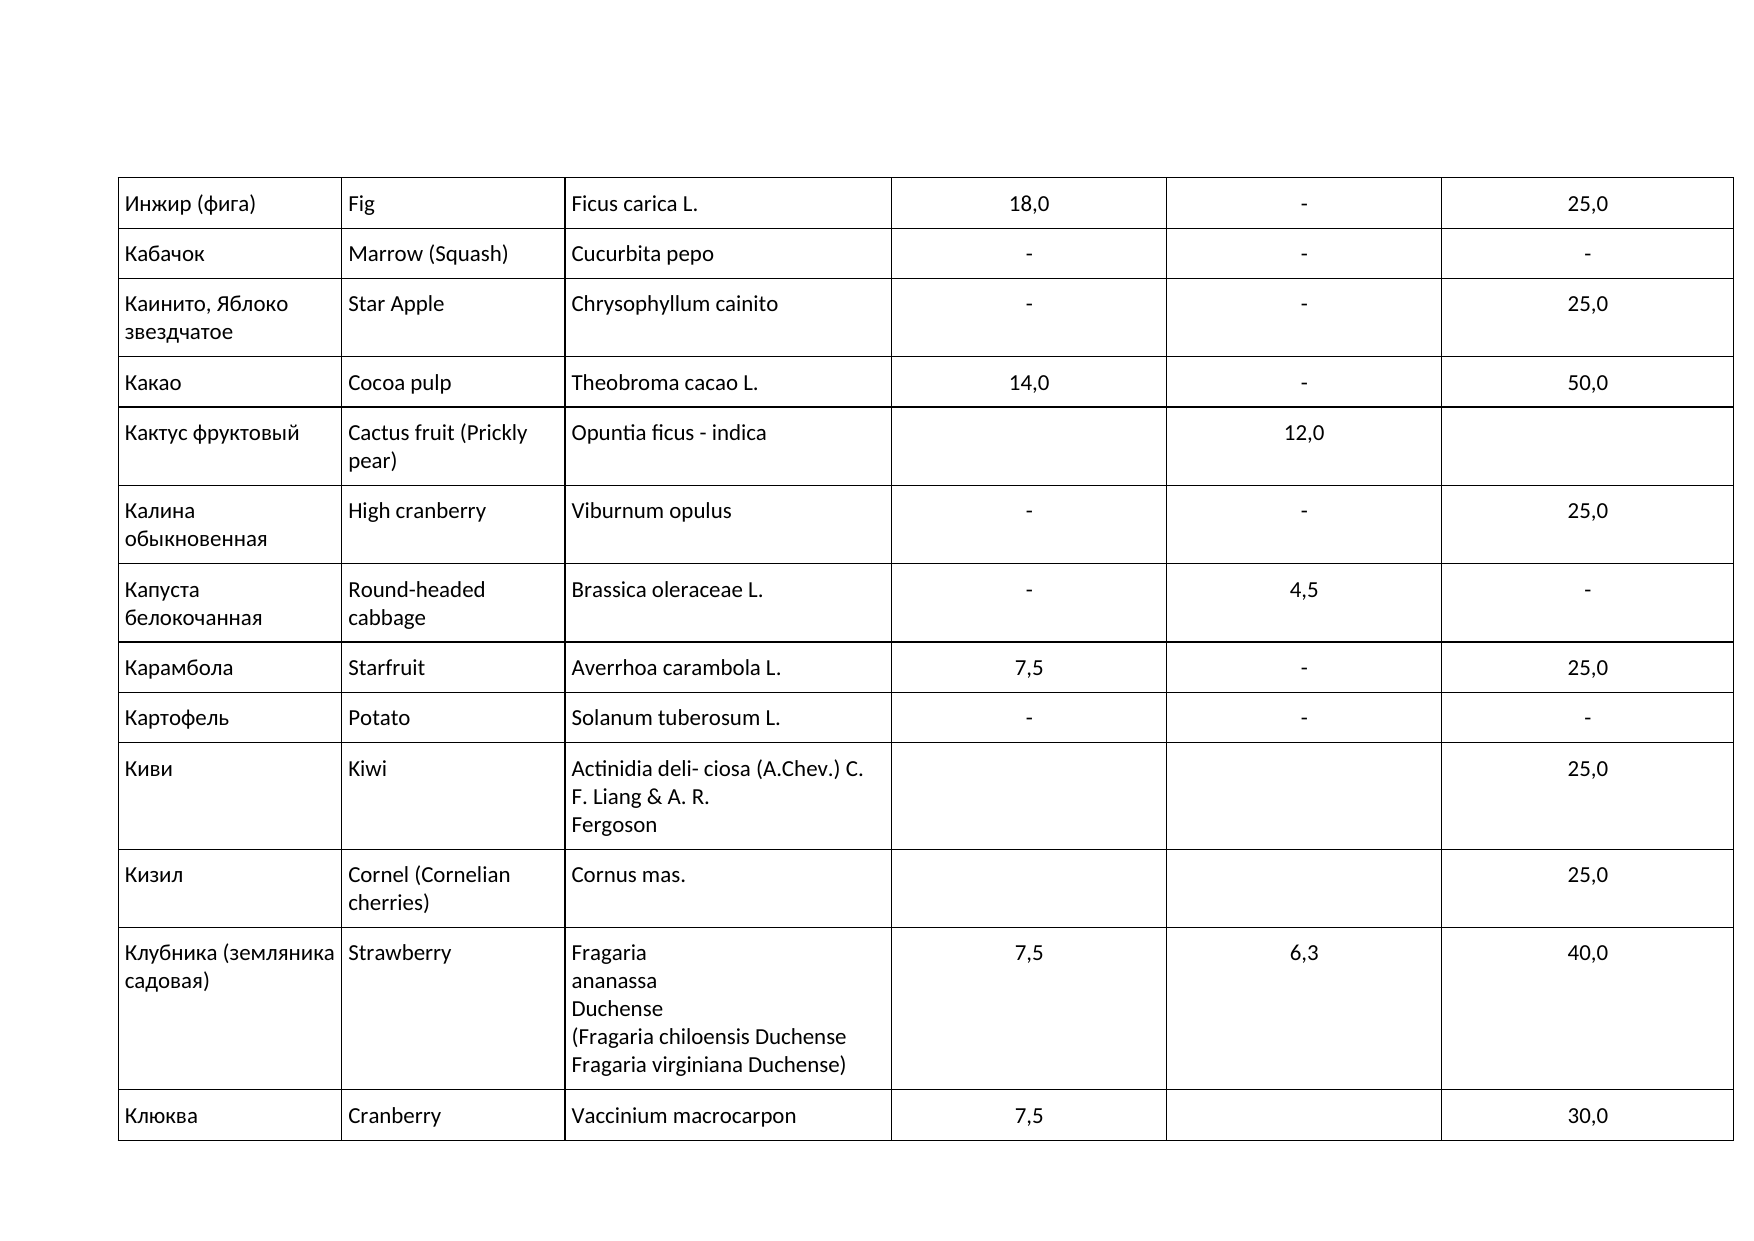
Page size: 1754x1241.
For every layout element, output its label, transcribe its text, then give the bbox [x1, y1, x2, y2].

table_cell 40,0 [1442, 928, 1733, 1089]
table_cell [1167, 743, 1441, 848]
table_cell Cornus mas. [566, 850, 891, 927]
table_cell - [892, 229, 1166, 278]
table_cell [1167, 1090, 1441, 1139]
table_cell Cactus fruit (Prickly pear) [342, 408, 564, 485]
table_cell Cornel (Cornelian cherries) [342, 850, 564, 927]
table_cell Картофель [119, 693, 341, 742]
table_cell Cocoa pulp [342, 357, 564, 406]
table_cell Opuntia ficus - indica [566, 408, 891, 485]
table_cell Каинито, Яблоко звездчатое [119, 279, 341, 356]
table_cell Potato [342, 693, 564, 742]
table_cell 25,0 [1442, 850, 1733, 927]
table_cell Киви [119, 743, 341, 848]
table_cell 25,0 [1442, 743, 1733, 848]
table_cell Star Apple [342, 279, 564, 356]
table_cell Клюква [119, 1090, 341, 1139]
table_cell Cucurbita pepo [566, 229, 891, 278]
table_cell Strawberry [342, 928, 564, 1089]
table_cell Starfruit [342, 643, 564, 692]
table_cell - [1167, 279, 1441, 356]
table_cell - [892, 279, 1166, 356]
table_cell - [1167, 643, 1441, 692]
table_cell - [1167, 693, 1441, 742]
table_cell Калина обыкновенная [119, 486, 341, 563]
table_cell 25,0 [1442, 486, 1733, 563]
table_cell Капуста белокочанная [119, 564, 341, 641]
table_cell 7,5 [892, 643, 1166, 692]
table_cell Solanum tuberosum L. [566, 693, 891, 742]
table_cell Fragaria ananassa Duchense (Fragaria chiloensis Duchense Fragaria virginiana Duchense) [566, 928, 891, 1089]
table_cell 7,5 [892, 1090, 1166, 1139]
table_cell - [892, 486, 1166, 563]
table_cell Chrysophyllum cainito [566, 279, 891, 356]
table_cell [892, 850, 1166, 927]
table_cell - [1167, 229, 1441, 278]
table_cell Kiwi [342, 743, 564, 848]
table_cell - [1167, 178, 1441, 227]
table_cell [566, 1090, 891, 1139]
table_cell Round-headed cabbage [342, 564, 564, 641]
table_cell 6,3 [1167, 928, 1441, 1089]
table_cell [892, 743, 1166, 848]
table_cell Какао [119, 357, 341, 406]
table_cell - [892, 693, 1166, 742]
table_cell Marrow (Squash) [342, 229, 564, 278]
table_cell 4,5 [1167, 564, 1441, 641]
table_cell Кизил [119, 850, 341, 927]
table_cell Кактус фруктовый [119, 408, 341, 485]
table_cell - [1442, 564, 1733, 641]
table_cell - [892, 564, 1166, 641]
table_cell - [1167, 486, 1441, 563]
table_cell High cranberry [342, 486, 564, 563]
table_cell 25,0 [1442, 643, 1733, 692]
table_cell Карамбола [119, 643, 341, 692]
table_cell Ficus carica L. [566, 178, 891, 227]
table_cell [1442, 408, 1733, 485]
table_cell 50,0 [1442, 357, 1733, 406]
table_cell Cranberry [342, 1090, 564, 1139]
table_cell 14,0 [892, 357, 1166, 406]
table_cell Клубника (земляника садовая) [119, 928, 341, 1089]
table_cell 25,0 [1442, 279, 1733, 356]
table_cell 12,0 [1167, 408, 1441, 485]
table_cell Кабачок [119, 229, 341, 278]
table_cell Theobroma cacao L. [566, 357, 891, 406]
table_cell 25,0 [1442, 178, 1733, 227]
table_cell 30,0 [1442, 1090, 1733, 1139]
table_cell [1167, 850, 1441, 927]
table_cell - [1167, 357, 1441, 406]
table_cell Averrhoa carambola L. [566, 643, 891, 692]
table_cell Fig [342, 178, 564, 227]
table_cell 18,0 [892, 178, 1166, 227]
table_cell - [1442, 693, 1733, 742]
table_cell Brassica oleraceae L. [566, 564, 891, 641]
table_cell - [1442, 229, 1733, 278]
table_cell [892, 408, 1166, 485]
table_cell Viburnum opulus [566, 486, 891, 563]
table_cell 7,5 [892, 928, 1166, 1089]
table_cell Actinidia deli- ciosa (A.Chev.) C. F. Liang & A. R. Fergoson [566, 743, 891, 848]
table_cell Инжир (фига) [119, 178, 341, 227]
